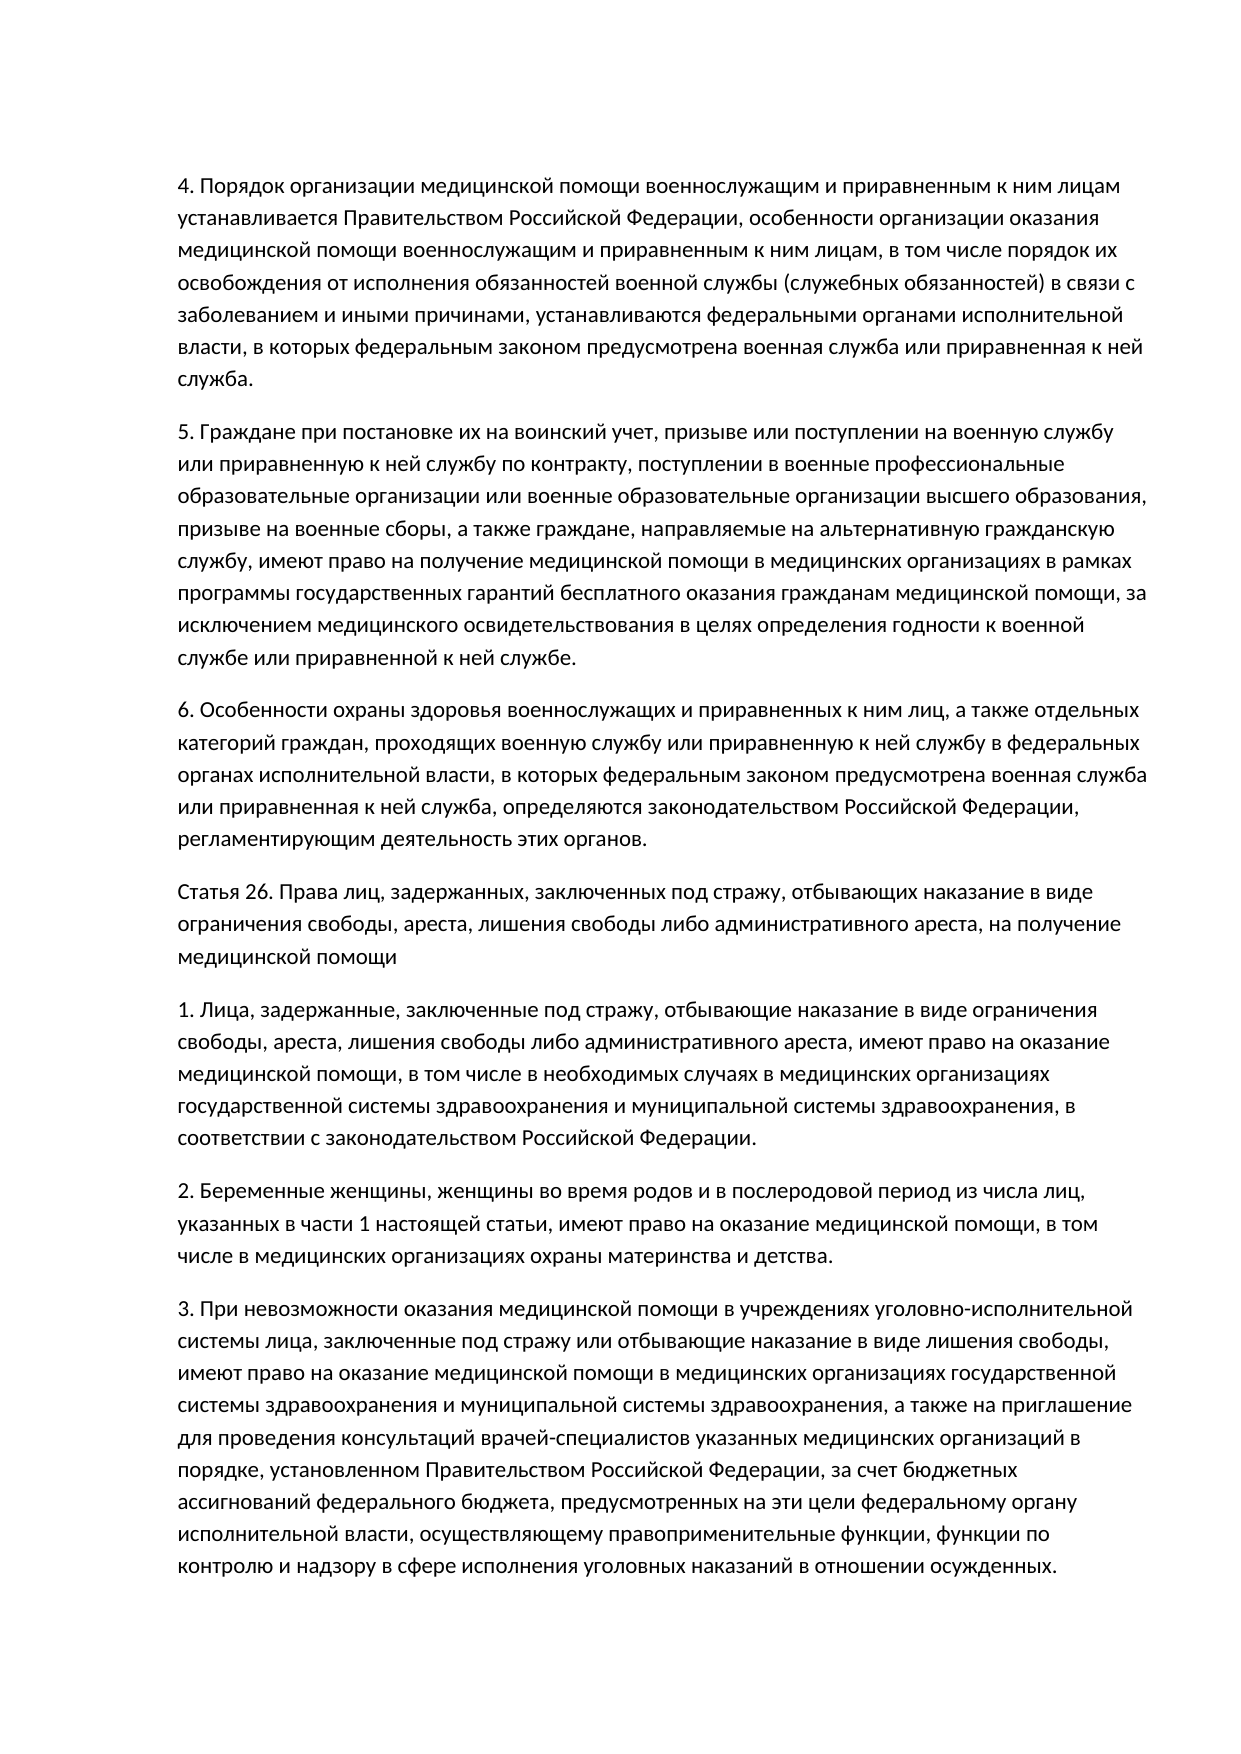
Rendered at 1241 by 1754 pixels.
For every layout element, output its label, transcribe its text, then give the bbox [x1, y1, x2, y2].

text 6. Особенности охраны здоровья военнослужащих и приравненных к ним лиц, а также отдельных категорий граждан, проходящих военную службу или приравненную к ней службу в федеральных органах исполнительной власти, в которых федеральным законом предусмотрена военная служба или приравненная к ней служба, определяются законодательством Российской Федерации, регламентирующим деятельность этих органов. [177, 696, 1152, 852]
text 1. Лица, задержанные, заключенные под стражу, отбывающие наказание в виде ограничения свободы, ареста, лишения свободы либо административного ареста, имеют право на оказание медицинской помощи, в том числе в необходимых случаях в медицинских организациях государственной системы здравоохранения и муниципальной системы здравоохранения, в соответствии с законодательством Российской Федерации. [177, 995, 1152, 1152]
text 3. При невозможности оказания медицинской помощи в учреждениях уголовно-исполнительной системы лица, заключенные под стражу или отбывающие наказание в виде лишения свободы, имеют право на оказание медицинской помощи в медицинских организациях государственной системы здравоохранения и муниципальной системы здравоохранения, а также на приглашение для проведения консультаций врачей-специалистов указанных медицинских организаций в порядке, установленном Правительством Российской Федерации, за счет бюджетных ассигнований федерального бюджета, предусмотренных на эти цели федеральному органу исполнительной власти, осуществляющему правоприменительные функции, функции по контролю и надзору в сфере исполнения уголовных наказаний в отношении осужденных. [177, 1294, 1152, 1579]
text 4. Порядок организации медицинской помощи военнослужащим и приравненным к ним лицам устанавливается Правительством Российской Федерации, особенности организации оказания медицинской помощи военнослужащим и приравненным к ним лицам, в том числе порядок их освобождения от исполнения обязанностей военной службы (служебных обязанностей) в связи с заболеванием и иными причинами, устанавливаются федеральными органами исполнительной власти, в которых федеральным законом предусмотрена военная служба или приравненная к ней служба. [177, 171, 1152, 392]
text Статья 26. Права лиц, задержанных, заключенных под стражу, отбывающих наказание в виде ограничения свободы, ареста, лишения свободы либо административного ареста, на получение медицинской помощи [177, 877, 1152, 970]
text 2. Беременные женщины, женщины во время родов и в послеродовой период из числа лиц, указанных в части 1 настоящей статьи, имеют право на оказание медицинской помощи, в том числе в медицинских организациях охраны материнства и детства. [177, 1177, 1152, 1269]
text 5. Граждане при постановке их на воинский учет, призыве или поступлении на военную службу или приравненную к ней службу по контракту, поступлении в военные профессиональные образовательные организации или военные образовательные организации высшего образования, призыве на военные сборы, а также граждане, направляемые на альтернативную гражданскую службу, имеют право на получение медицинской помощи в медицинских организациях в рамках программы государственных гарантий бесплатного оказания гражданам медицинской помощи, за исключением медицинского освидетельствования в целях определения годности к военной службе или приравненной к ней службе. [177, 417, 1152, 671]
